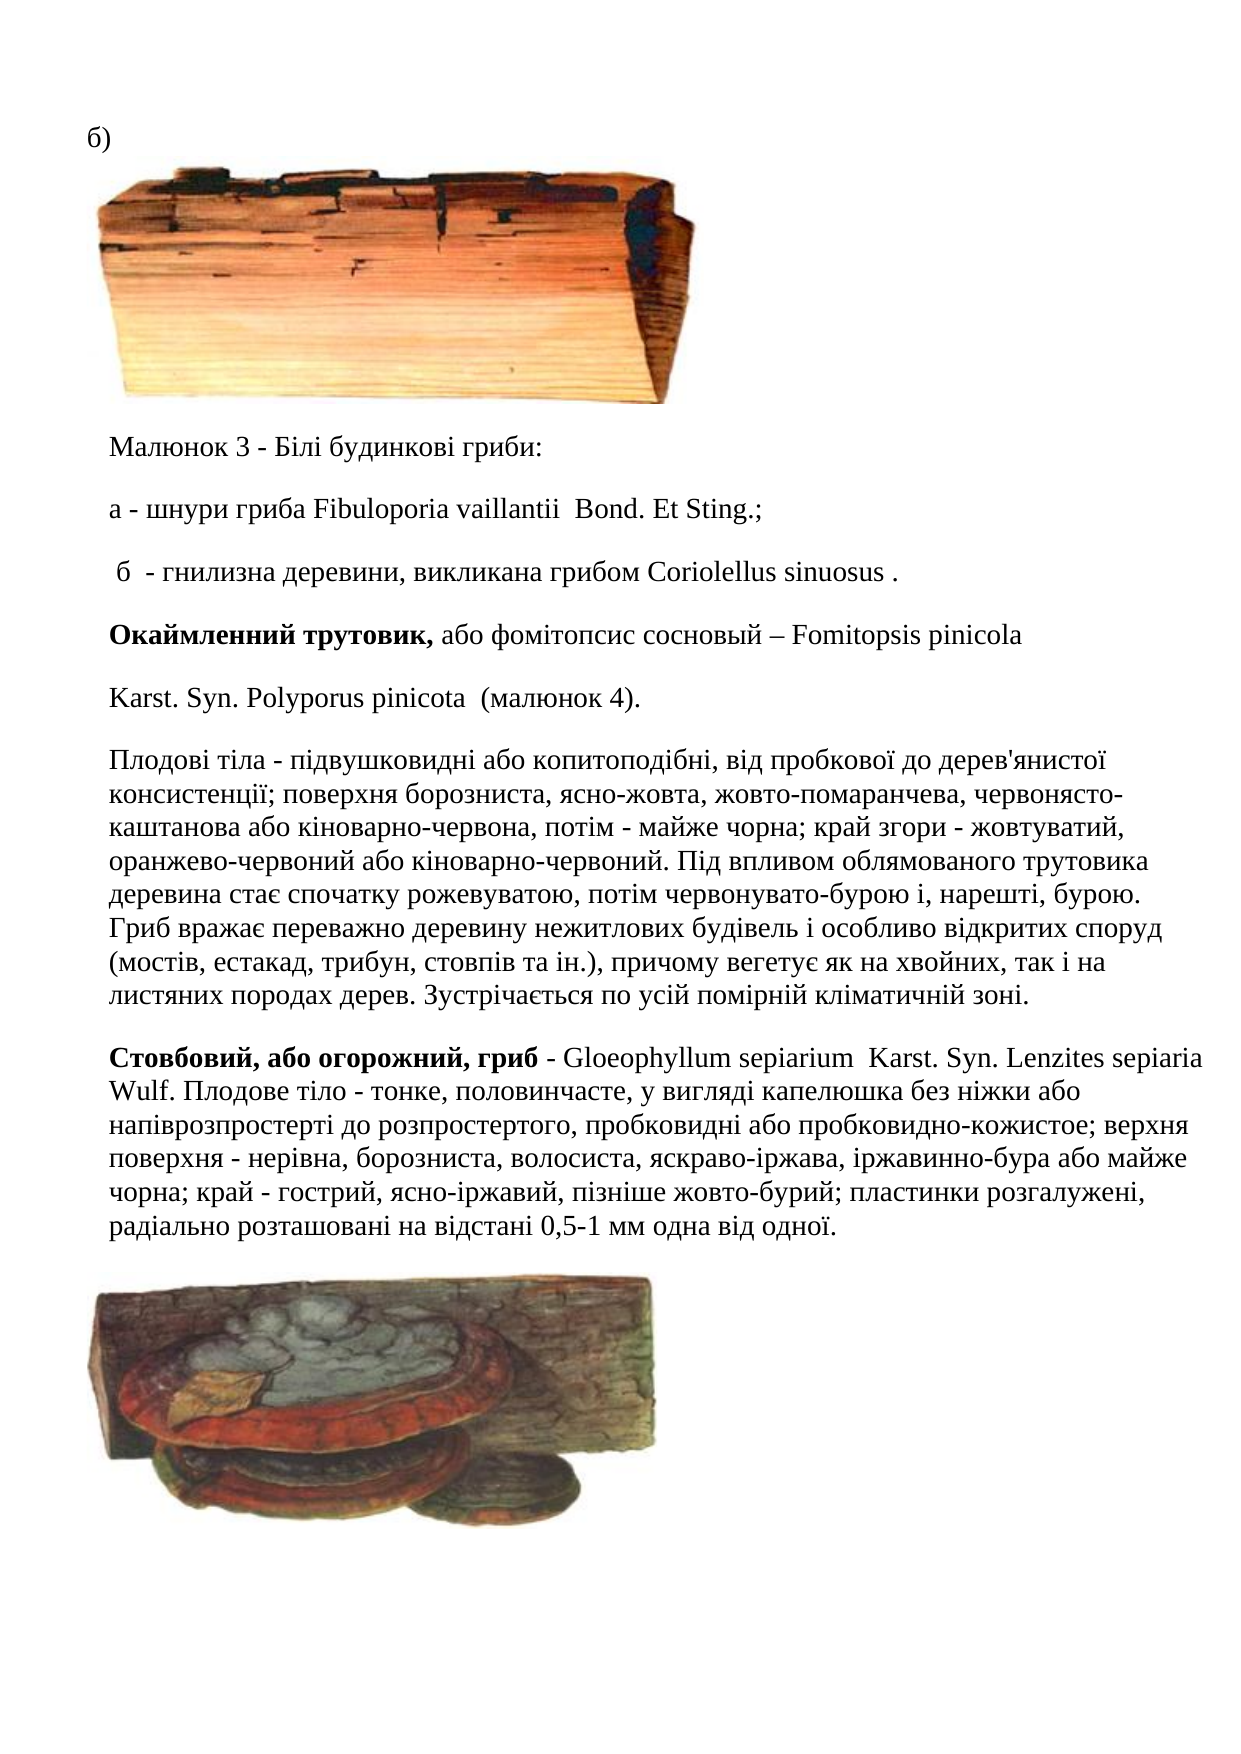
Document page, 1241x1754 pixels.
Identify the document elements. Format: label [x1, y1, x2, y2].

picture [86, 156, 704, 404]
picture [86, 1272, 658, 1529]
table_header [74, 118, 1240, 1530]
